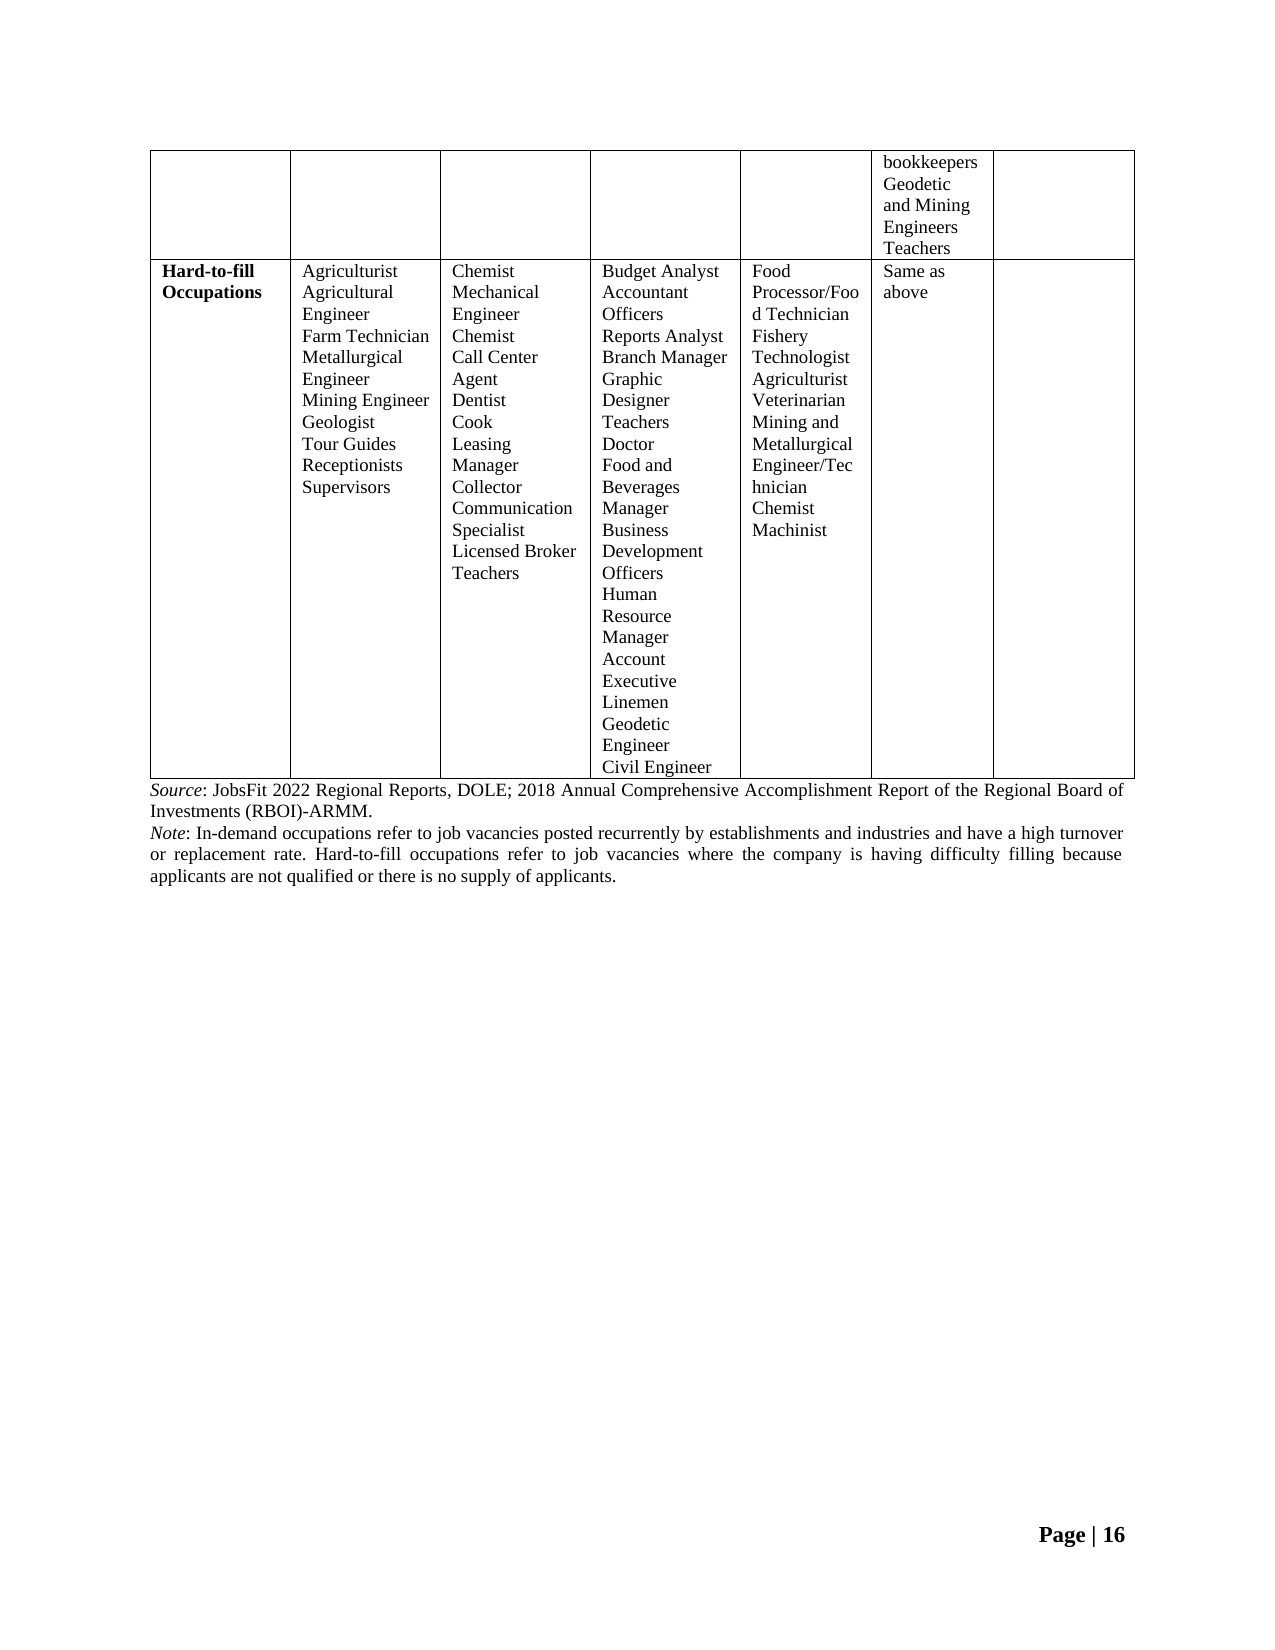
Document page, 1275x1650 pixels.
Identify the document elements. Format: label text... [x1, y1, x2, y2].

table_cell [994, 151, 1134, 259]
table_cell Budget Analyst Accountant Officers Reports Analyst Branch Manager Graphic Designer Teachers Doctor Food and Beverages Manager Business Development Officers Human Resource Manager Account Executive Linemen Geodetic Engineer Civil Engineer [591, 260, 740, 777]
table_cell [441, 151, 590, 259]
table_cell Hard-to-fill Occupations [151, 260, 290, 777]
table_cell Agriculturist Agricultural Engineer Farm Technician Metallurgical Engineer Mining Engineer Geologist Tour Guides Receptionists Supervisors [291, 260, 440, 777]
table_cell Food Processor/Food Technician Fishery Technologist Agriculturist Veterinarian Mining and Metallurgical Engineer/Technician Chemist Machinist [741, 260, 871, 777]
table_cell [994, 260, 1134, 777]
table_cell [741, 151, 871, 259]
table_cell Chemist Mechanical Engineer Chemist Call Center Agent Dentist Cook Leasing Manager Collector Communication Specialist Licensed Broker Teachers [441, 260, 590, 777]
table_cell Same as above [872, 260, 993, 777]
text Source: JobsFit 2022 Regional Reports, DOLE; 2018 Annual Comprehensive Accomplishment Report of the Regional Board of Investments (RBOI)-ARMM. [150, 779, 1125, 822]
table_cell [291, 151, 440, 259]
text Note: In-demand occupations refer to job vacancies posted recurrently by establishments and industries and have a high turnover or replacement rate. Hard-to-fill occupations refer to job vacancies where the company is having difficulty filling because applicants are not qualified or there is no supply of applicants. [150, 822, 1125, 886]
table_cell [151, 151, 290, 259]
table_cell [872, 151, 993, 259]
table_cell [591, 151, 740, 259]
